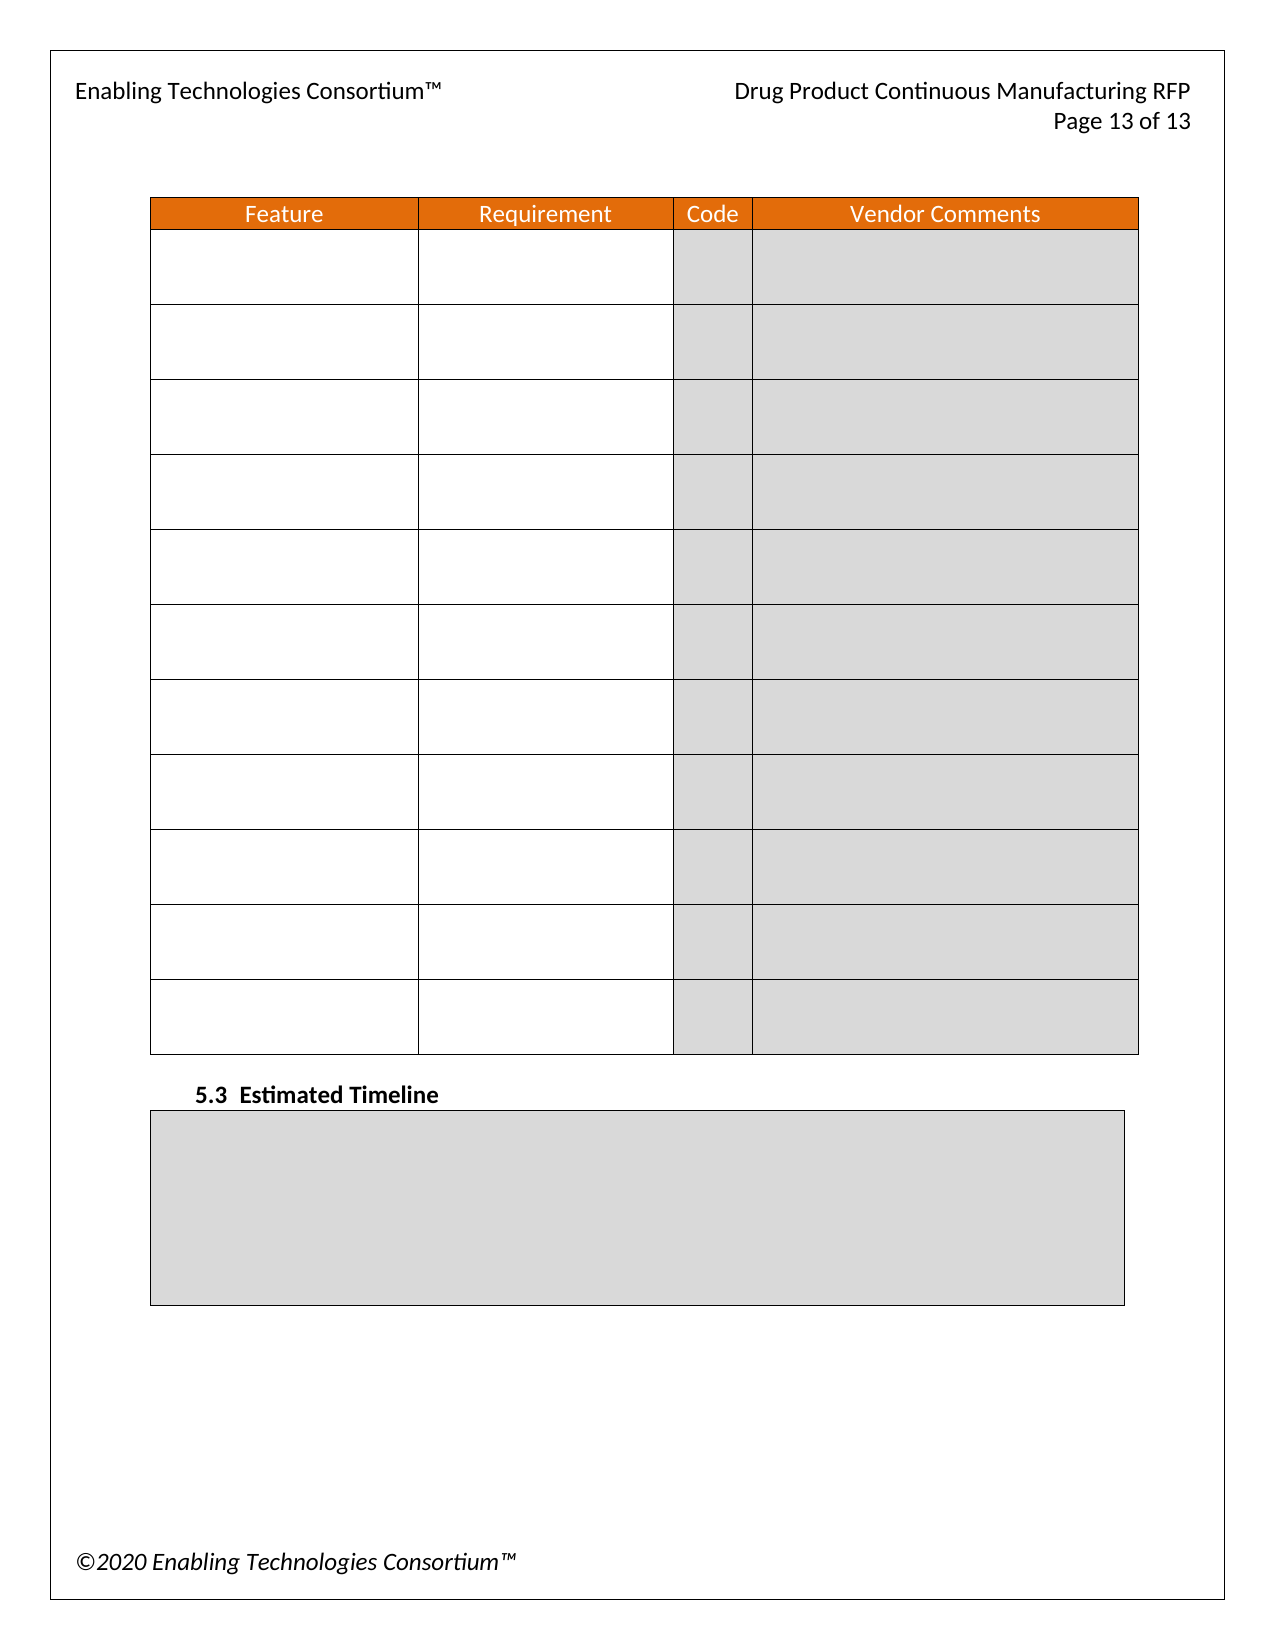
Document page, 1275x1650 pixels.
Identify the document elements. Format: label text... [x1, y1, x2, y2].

table_cell [753, 380, 1138, 454]
table_cell [151, 680, 418, 754]
table_cell [753, 605, 1138, 679]
table_cell [419, 305, 673, 379]
table_cell [753, 230, 1138, 304]
table_cell [151, 230, 418, 304]
table_cell [674, 755, 752, 829]
table_cell [419, 230, 673, 304]
table_cell [753, 905, 1138, 979]
table_cell [753, 830, 1138, 904]
table_cell [419, 380, 673, 454]
table_header Feature [151, 198, 418, 229]
table_cell [419, 980, 673, 1054]
table_cell [674, 680, 752, 754]
table_cell [419, 530, 673, 604]
table_cell [674, 830, 752, 904]
table_cell [419, 830, 673, 904]
table_cell [151, 380, 418, 454]
table_cell [753, 980, 1138, 1054]
table_cell [151, 455, 418, 529]
table_cell [419, 905, 673, 979]
table_header [151, 1111, 1124, 1305]
table_cell [151, 755, 418, 829]
table_cell [419, 680, 673, 754]
table_cell [674, 230, 752, 304]
table_cell [753, 530, 1138, 604]
table_cell [753, 755, 1138, 829]
table_cell [674, 380, 752, 454]
table_cell [674, 530, 752, 604]
table_cell [151, 305, 418, 379]
table_header Code [674, 198, 752, 229]
table_cell [151, 605, 418, 679]
subtitle Estimated Timeline [195, 1080, 1125, 1110]
table_cell [674, 455, 752, 529]
table_header Requirement [419, 198, 673, 229]
table_cell [151, 530, 418, 604]
table_cell [674, 905, 752, 979]
table_header Vendor Comments [753, 198, 1138, 229]
table_cell [753, 455, 1138, 529]
table_cell [151, 830, 418, 904]
table_cell [674, 305, 752, 379]
table_cell [753, 305, 1138, 379]
table_cell [674, 980, 752, 1054]
table_cell [151, 905, 418, 979]
table_cell [419, 605, 673, 679]
table_cell [151, 980, 418, 1054]
table_cell [419, 455, 673, 529]
table_cell [674, 605, 752, 679]
table_cell [753, 680, 1138, 754]
table_cell [419, 755, 673, 829]
